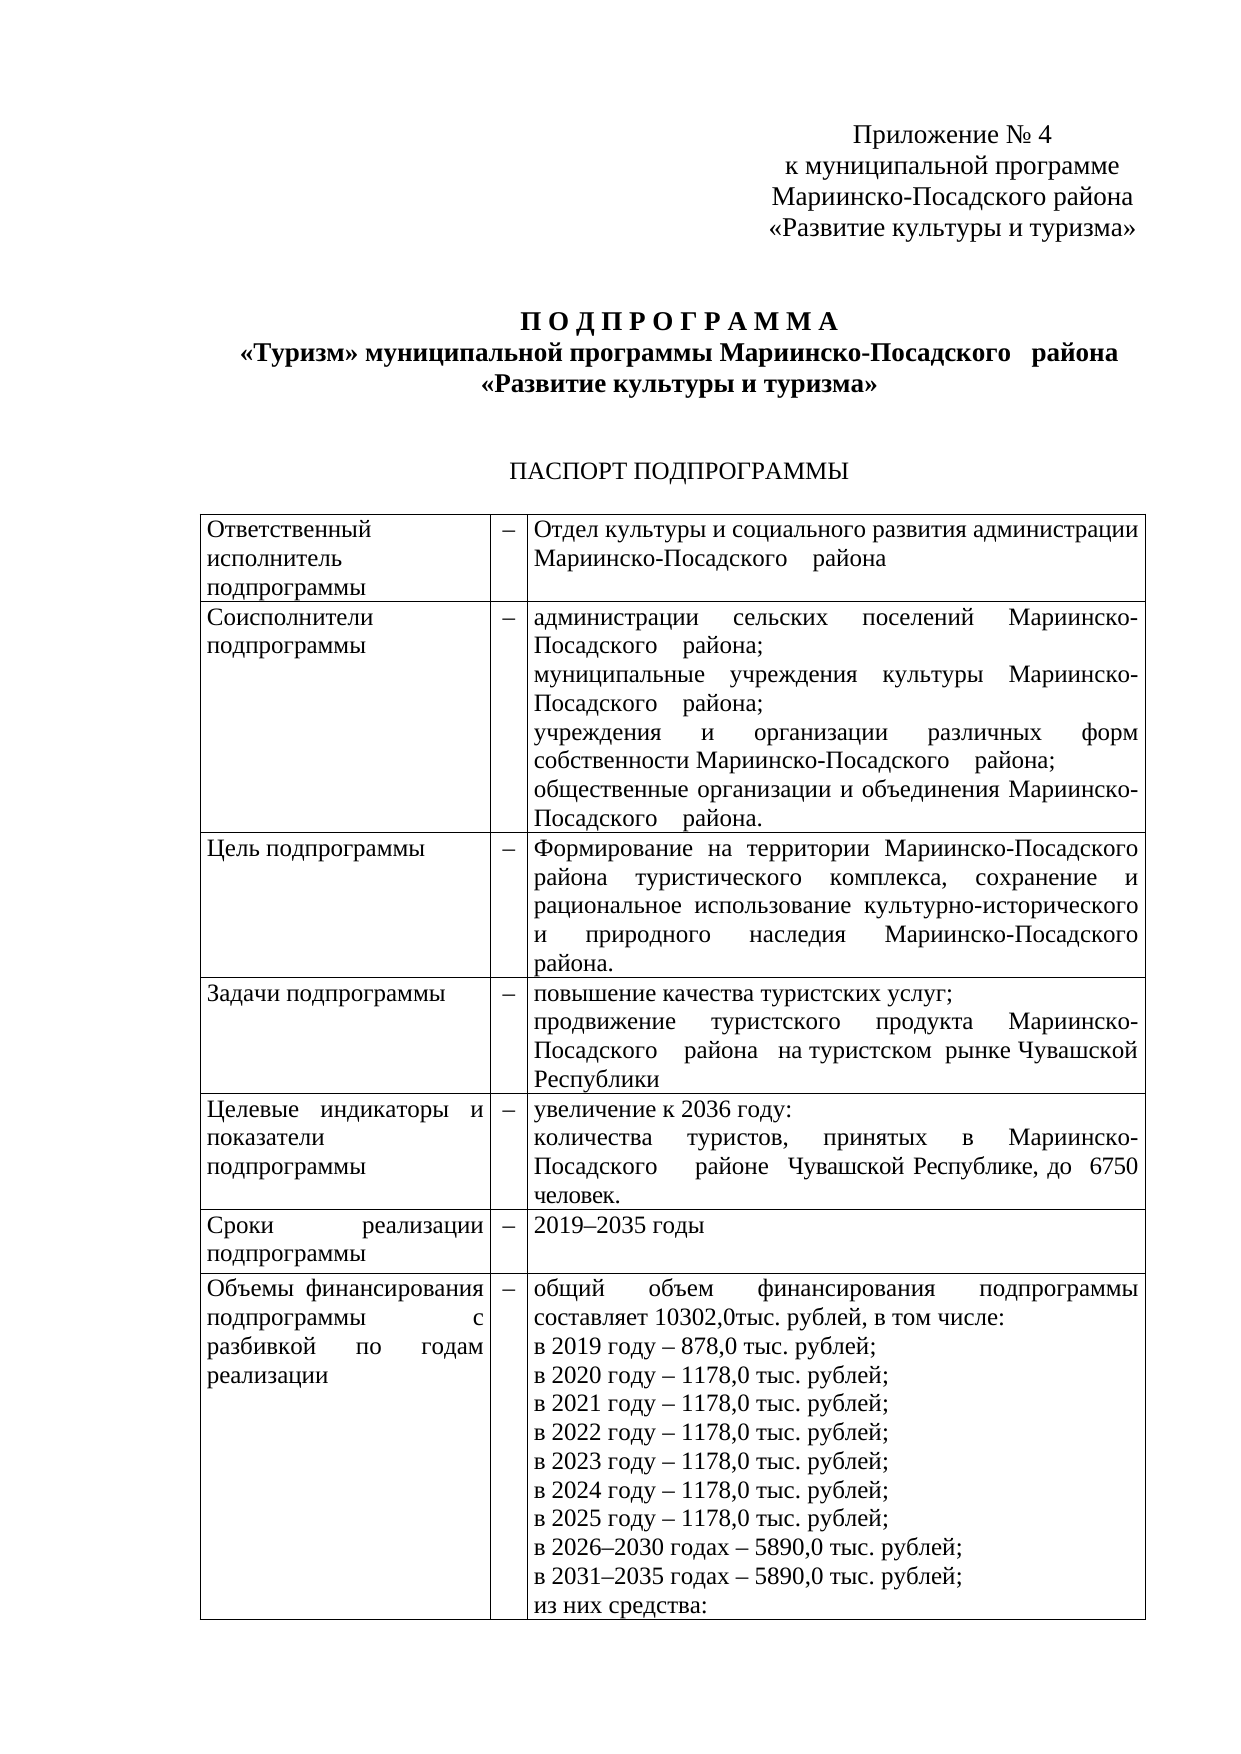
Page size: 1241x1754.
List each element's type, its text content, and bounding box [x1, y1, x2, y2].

table_header Ответственный исполнитель подпрограммы [201, 515, 490, 601]
table_cell – [491, 602, 527, 832]
table_cell 2019–2035 годы [528, 1210, 1145, 1272]
text «Туризм» муниципальной программы Мариинско-Посадского района [207, 336, 1152, 367]
table_cell Целевые индикаторы и показатели подпрограммы [201, 1094, 490, 1209]
table_cell повышение качества туристских услуг; продвижение туристского продукта Мариинско-Посадского района на туристском рынке Чувашской Республики [528, 978, 1145, 1093]
text к муниципальной программе [753, 149, 1152, 180]
table_cell – [491, 1274, 527, 1618]
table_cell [201, 1274, 490, 1618]
text Приложение № 4 [753, 118, 1152, 149]
table_cell – [491, 1094, 527, 1209]
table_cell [528, 1274, 1145, 1618]
table_cell Цель подпрограммы [201, 833, 490, 977]
text Паспорт подпрограммы [207, 456, 1152, 485]
table_cell администрации сельских поселений Мариинско-Посадского района; муниципальные учреждения культуры Мариинско-Посадского района; учреждения и организации различных форм собственности Мариинско-Посадского района; общественные организации и объединения Мариинско-Посадского района. [528, 602, 1145, 832]
table_cell увеличение к 2036 году: количества туристов, принятых в Мариинско-Посадского районе Чувашской Республике, до 6750 человек. [528, 1094, 1145, 1209]
table_cell Соисполнители подпрограммы [201, 602, 490, 832]
text «Развитие культуры и туризма» [753, 212, 1152, 243]
table_cell – [491, 833, 527, 977]
table_header Отдел культуры и социального развития администрации Мариинско-Посадского района [528, 515, 1145, 601]
text П о д п р о г р а м м а [207, 305, 1152, 336]
table_cell Сроки реализации подпрограммы [201, 1210, 490, 1272]
text «Развитие культуры и туризма» [207, 367, 1152, 398]
table_cell Формирование на территории Мариинско-Посадского района туристического комплекса, сохранение и рациональное использование культурно-исторического и природного наследия Мариинско-Посадского района. [528, 833, 1145, 977]
table_cell – [491, 1210, 527, 1272]
text Мариинско-Посадского района [753, 180, 1152, 212]
table_header – [491, 515, 527, 601]
table_cell Задачи подпрограммы [201, 978, 490, 1093]
table_cell – [491, 978, 527, 1093]
